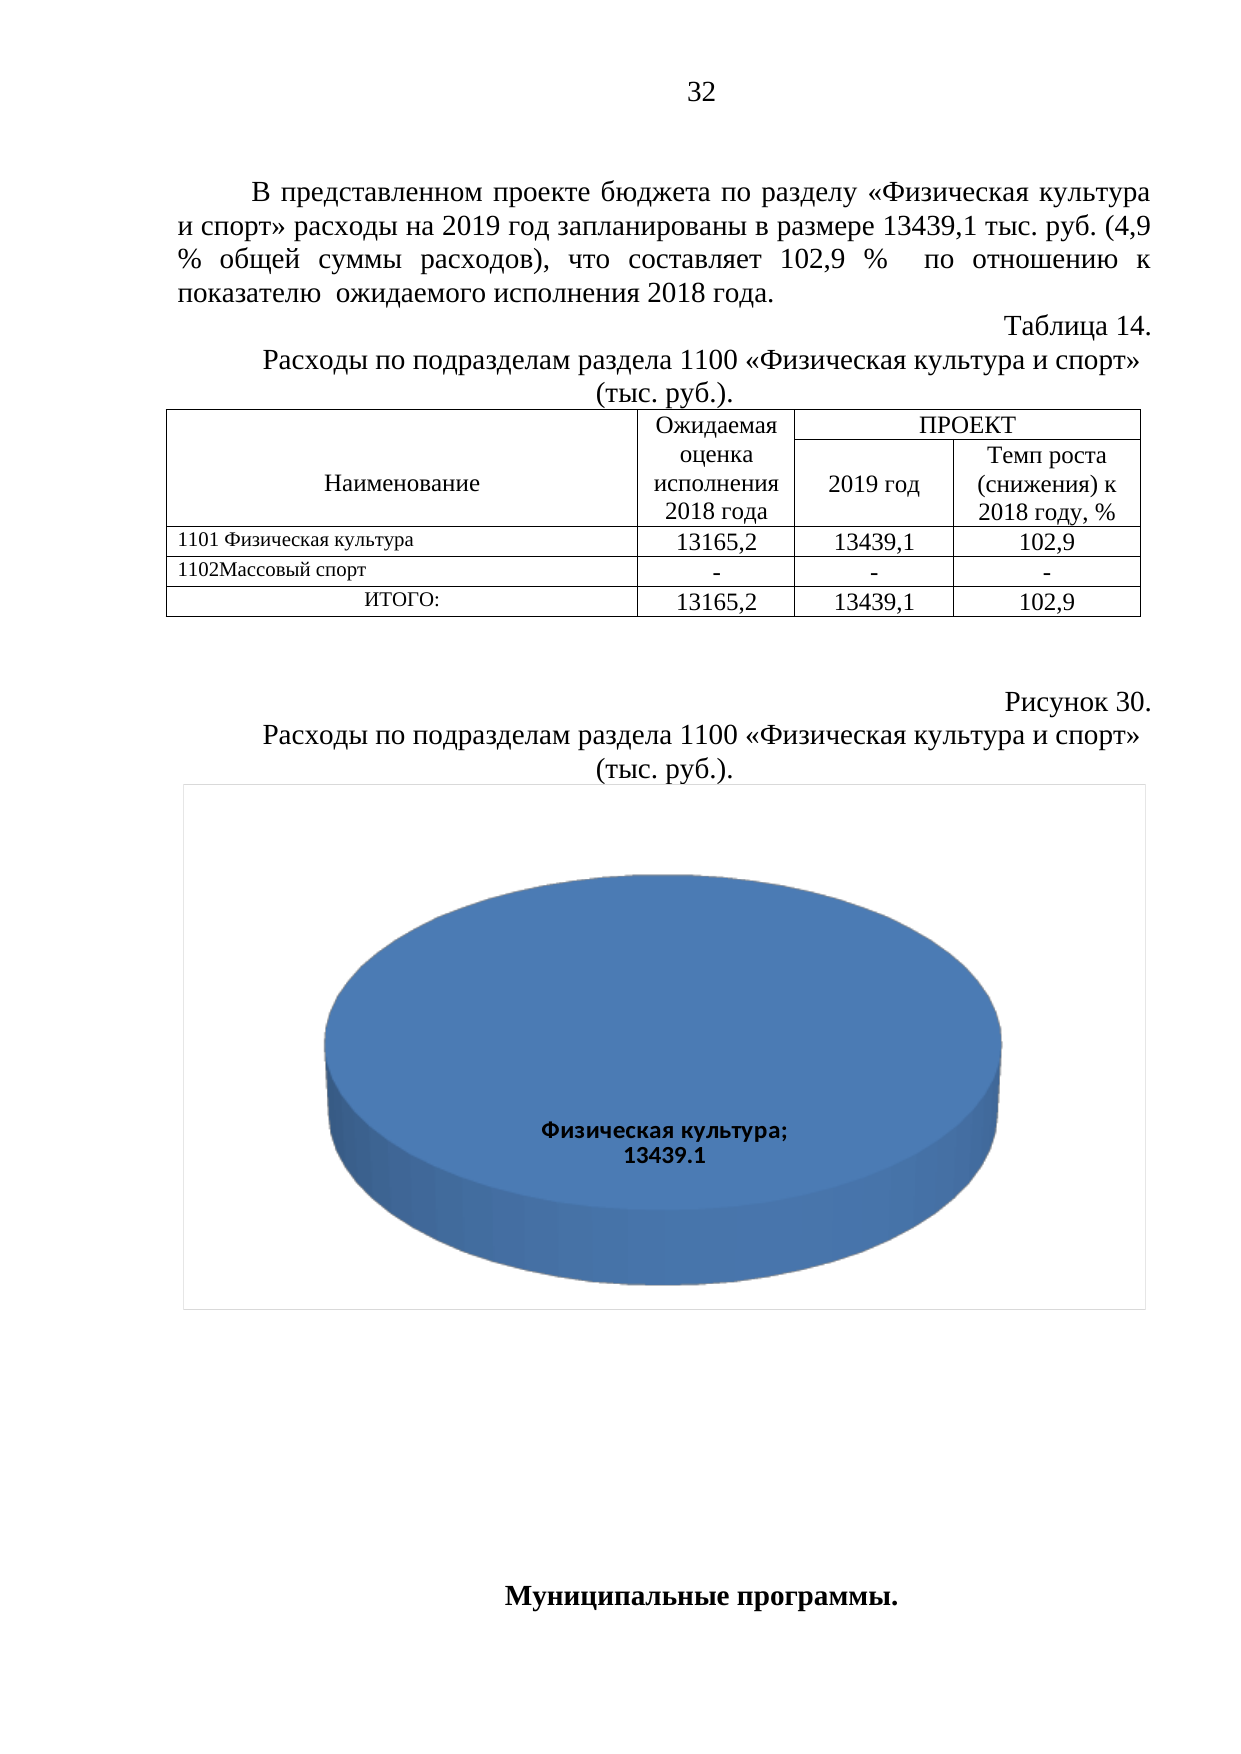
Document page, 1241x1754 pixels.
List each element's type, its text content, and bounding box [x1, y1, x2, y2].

table_cell - [954, 557, 1140, 586]
table_cell 102,9 [954, 527, 1140, 556]
table_cell 1102Массовый спорт [167, 557, 637, 586]
table_cell - [638, 557, 794, 586]
table_cell 13165,2 [638, 527, 794, 556]
text Расходы по подразделам раздела 1100 «Физическая культура и спорт» (тыс. руб.). [177, 342, 1152, 409]
table_cell 13165,2 [638, 587, 794, 616]
text В представленном проекте бюджета по разделу «Физическая культура и спорт» расходы на 2019 год запланированы в размере 13439,1 тыс. руб. (4,9 % общей суммы расходов), что составляет 102,9 % по отношению к показателю ожидаемого исполнения 2018 года. [177, 174, 1152, 308]
table_cell ИТОГО: [167, 587, 637, 616]
table_cell Темп роста (снижения) к 2018 году, % [954, 440, 1140, 526]
text Таблица 14. [177, 308, 1152, 342]
table_header ПРОЕКТ [795, 410, 1140, 439]
table_cell - [795, 557, 953, 586]
table_header Ожидаемая оценка исполнения 2018 года [638, 410, 794, 526]
table_cell 13439,1 [795, 587, 953, 616]
table_cell 2019 год [795, 440, 953, 526]
table_cell 102,9 [954, 587, 1140, 616]
table_cell 1101 Физическая культура [167, 527, 637, 556]
text Рисунок 30. [177, 684, 1152, 717]
table_header Наименование [167, 410, 637, 526]
table_cell 13439,1 [795, 527, 953, 556]
text Муниципальные программы. [177, 1578, 1152, 1611]
text Расходы по подразделам раздела 1100 «Физическая культура и спорт» (тыс. руб.). [177, 717, 1152, 784]
